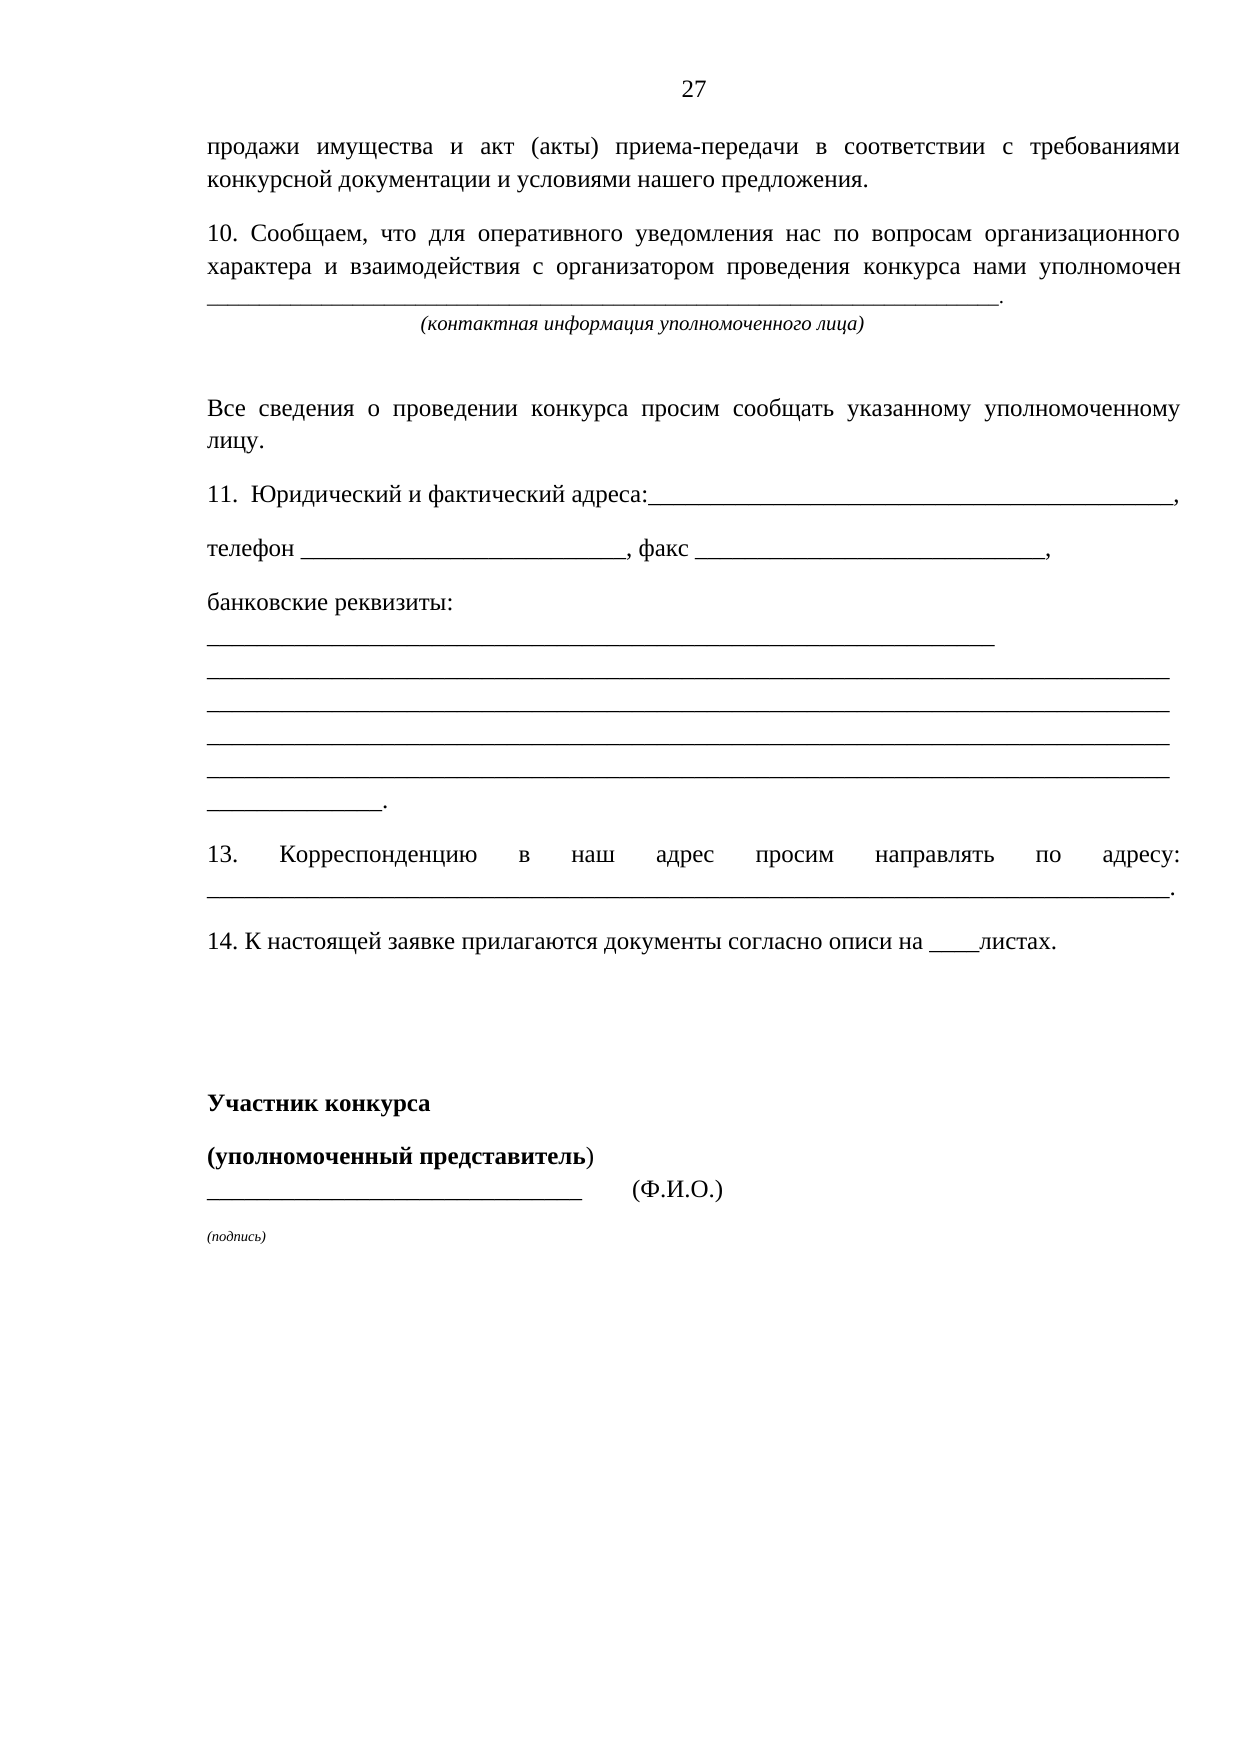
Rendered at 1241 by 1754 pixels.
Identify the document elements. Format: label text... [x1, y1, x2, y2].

text телефон __________________________, факс ____________________________, [207, 533, 1181, 562]
text (контактная информация уполномоченного лица) [207, 311, 1181, 335]
text (уполномоченный представитель) ______________________________ (Ф.И.О.) [207, 1141, 1181, 1203]
text 10. Сообщаем, что для оперативного уведомления нас по вопросам организационного характера и взаимодействия с организатором проведения конкурса нами уполномочен ____________________________________________________________________________. [207, 218, 1181, 308]
text Все сведения о проведении конкурса просим сообщать указанному уполномоченному лицу. [207, 393, 1181, 454]
text банковские реквизиты: _________________________________________________________________________________________________________________________________________________________________________________________________________________________________________________________________________________________________________________________________________________________________________________________________. [207, 587, 1181, 814]
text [207, 131, 1181, 193]
text 13. Корреспонденцию в наш адрес просим направлять по адресу: _____________________________________________________________________________. [207, 839, 1181, 901]
text 14. К настоящей заявке прилагаются документы согласно описи на ____листах. [207, 926, 1181, 955]
text 11. Юридический и фактический адреса:__________________________________________, [207, 479, 1181, 508]
text Участник конкурса [207, 1088, 1181, 1116]
text (подпись) [207, 1228, 1181, 1257]
